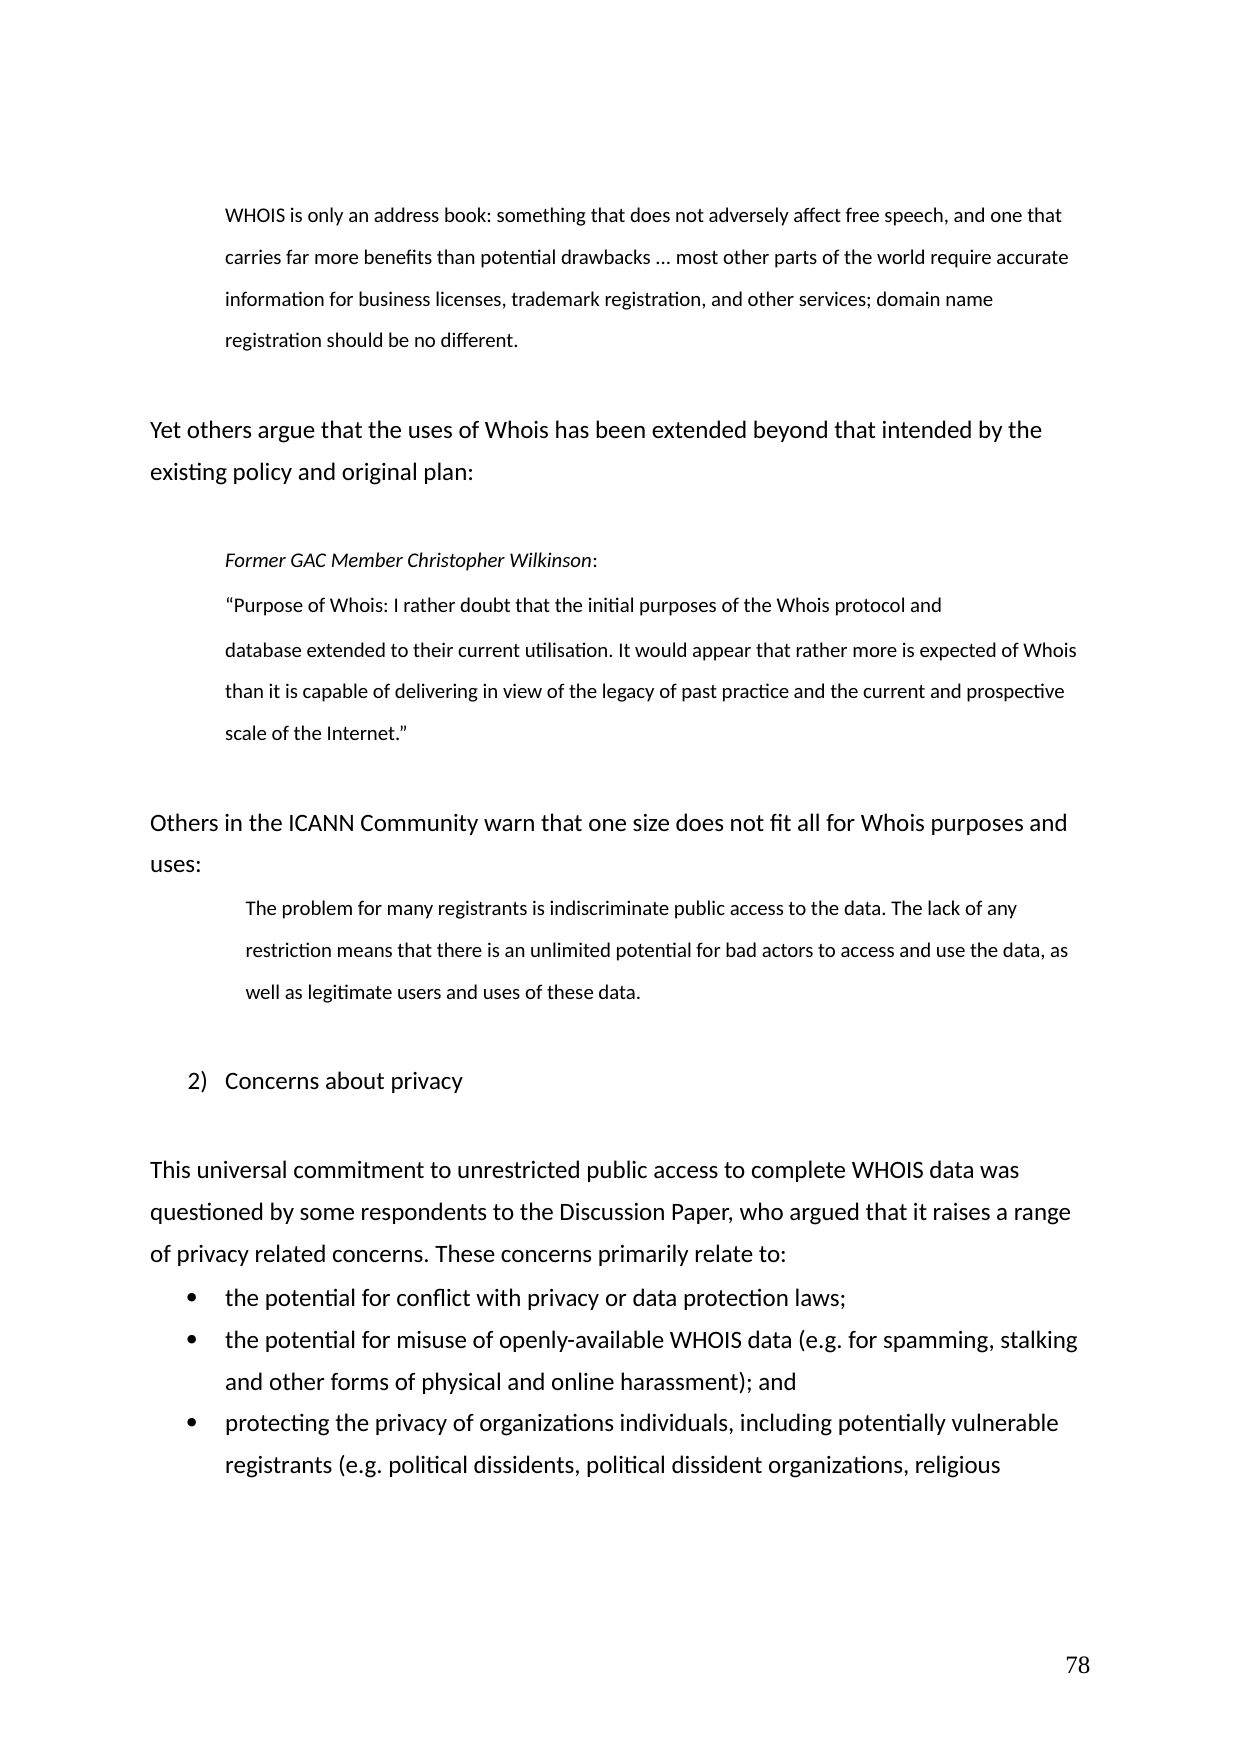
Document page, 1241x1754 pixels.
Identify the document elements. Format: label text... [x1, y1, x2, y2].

text This universal commitment to unrestricted public access to complete WHOIS data was questioned by some respondents to the Discussion Paper, who argued that it raises a range of privacy related concerns. These concerns primarily relate to: [150, 1149, 1090, 1274]
text The problem for many registrants is indiscriminate public access to the data. The lack of any restriction means that there is an unlimited potential for bad actors to access and use the data, as well as legitimate users and uses of these data. [245, 887, 1090, 1012]
list the potential for conflict with privacy or data protection laws; [187, 1277, 1090, 1319]
text database extended to their current utilisation. It would appear that rather more is expected of Whois than it is capable of delivering in view of the legacy of past practice and the current and prospective scale of the Internet.” [225, 629, 1090, 754]
text Others in the ICANN Community warn that one size does not fit all for Whois purposes and uses: [150, 801, 1090, 884]
text WHOIS is only an address book: something that does not adversely affect free speech, and one that carries far more benefits than potential drawbacks ... most other parts of the world require accurate information for business licenses, trademark registration, and other services; domain name registration should be no different. [225, 194, 1090, 361]
list the potential for misuse of openly-available WHOIS data (e.g. for spamming, stalking and other forms of physical and online harassment); and [187, 1319, 1090, 1402]
text “Purpose of Whois: I rather doubt that the initial purposes of the Whois protocol and [150, 584, 1090, 626]
list Concerns about privacy [187, 1060, 1090, 1102]
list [187, 1402, 1090, 1485]
text Former GAC Member Christopher Wilkinson: [150, 539, 1090, 581]
text Yet others argue that the uses of Whois has been extended beyond that intended by the existing policy and original plan: [150, 409, 1090, 492]
